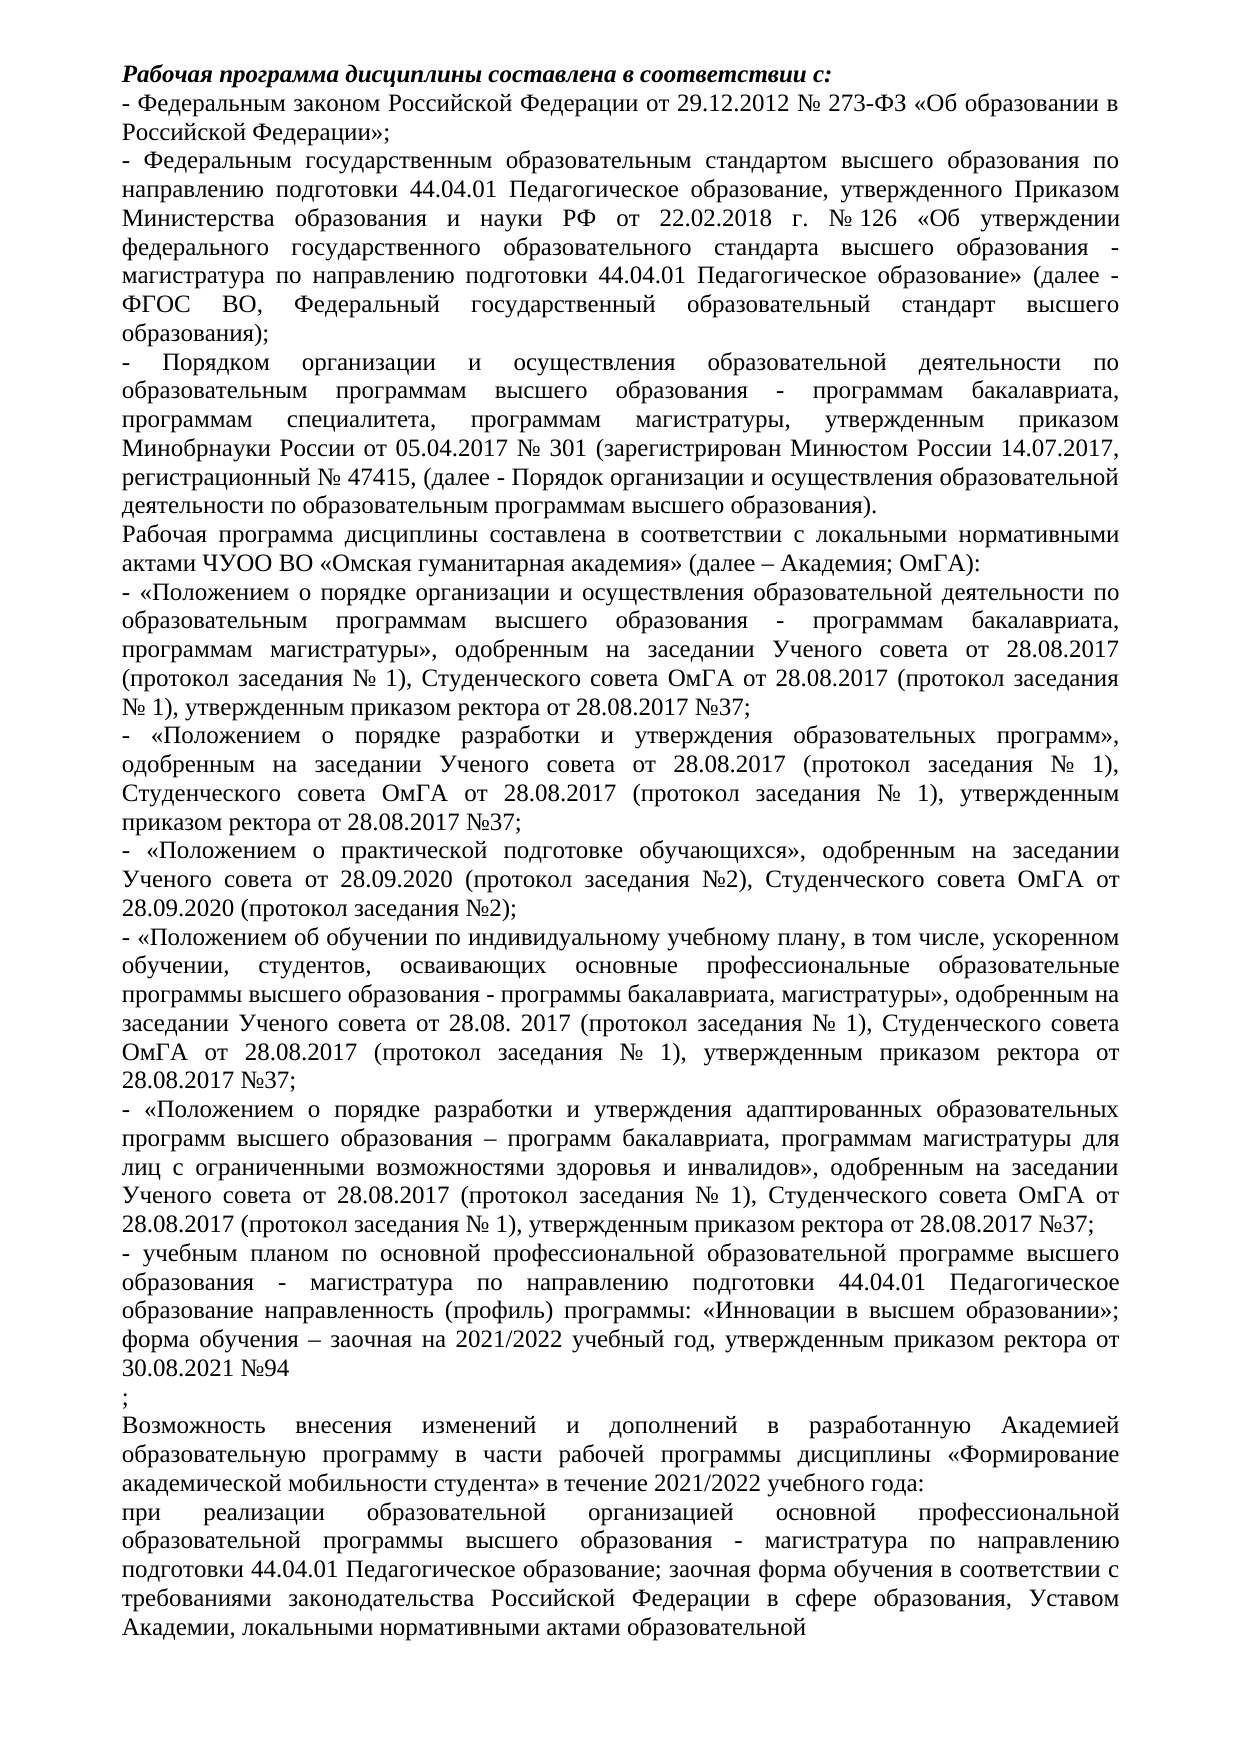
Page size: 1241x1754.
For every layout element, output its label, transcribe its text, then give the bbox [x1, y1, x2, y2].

table_header Рабочая программа дисциплины составлена в соответствии с: [118, 59, 1124, 88]
table_cell - Федеральным законом Российской Федерации от 29.12.2012 № 273-ФЗ «Об образовании в Российской Федерации»; - Федеральным государственным образовательным стандартом высшего образования по направлению подготовки 44.04.01 Педагогическое образование, утвержденного Приказом Министерства образования и науки РФ от 22.02.2018 г. № 126 «Об утверждении федерального государственного образовательного стандарта высшего образования - магистратура по направлению подготовки 44.04.01 Педагогическое образование» (далее - ФГОС ВО, Федеральный государственный образовательный стандарт высшего образования); - Порядком организации и осуществления образовательной деятельности по образовательным программам высшего образования - программам бакалавриата, программам специалитета, программам магистратуры, утвержденным приказом Минобрнауки России от 05.04.2017 № 301 (зарегистрирован Минюстом России 14.07.2017, регистрационный № 47415, (далее - Порядок организации и осуществления образовательной деятельности по образовательным программам высшего образования). Рабочая программа дисциплины составлена в соответствии с локальными нормативными актами ЧУОО ВО «Омская гуманитарная академия» (далее – Академия; ОмГА): - «Положением о порядке организации и осуществления образовательной деятельности по образовательным программам высшего образования - программам бакалавриата, программам магистратуры», одобренным на заседании Ученого совета от 28.08.2017 (протокол заседания № 1), Студенческого совета ОмГА от 28.08.2017 (протокол заседания № 1), утвержденным приказом ректора от 28.08.2017 №37; - «Положением о порядке разработки и утверждения образовательных программ», одобренным на заседании Ученого совета от 28.08.2017 (протокол заседания № 1), Студенческого совета ОмГА от 28.08.2017 (протокол заседания № 1), утвержденным приказом ректора от 28.08.2017 №37; - «Положением о практической подготовке обучающихся», одобренным на заседании Ученого совета от 28.09.2020 (протокол заседания №2), Студенческого совета ОмГА от 28.09.2020 (протокол заседания №2); - «Положением об обучении по индивидуальному учебному плану, в том числе, ускоренном обучении, студентов, осваивающих основные профессиональные образовательные программы высшего образования - программы бакалавриата, магистратуры», одобренным на заседании Ученого совета от 28.08. 2017 (протокол заседания № 1), Студенческого совета ОмГА от 28.08.2017 (протокол заседания № 1), утвержденным приказом ректора от 28.08.2017 №37; - «Положением о порядке разработки и утверждения адаптированных образовательных программ высшего образования – программ бакалавриата, программам магистратуры для лиц с ограниченными возможностями здоровья и инвалидов», одобренным на заседании Ученого совета от 28.08.2017 (протокол заседания № 1), Студенческого совета ОмГА от 28.08.2017 (протокол заседания № 1), утвержденным приказом ректора от 28.08.2017 №37; - учебным планом по основной профессиональной образовательной программе высшего образования - магистратура по направлению подготовки 44.04.01 Педагогическое образование направленность (профиль) программы: «Инновации в высшем образовании»; форма обучения – заочная на 2021/2022 учебный год, утвержденным приказом ректора от 30.08.2021 №94 ; Возможность внесения изменений и дополнений в разработанную Академией образовательную программу в части рабочей программы дисциплины «Формирование академической мобильности студента» в течение 2021/2022 учебного года: при реализации образовательной организацией основной профессиональной образовательной программы высшего образования - магистратура по направлению подготовки 44.04.01 Педагогическое образование; заочная форма обучения в соответствии с требованиями законодательства Российской Федерации в сфере образования, Уставом Академии, локальными нормативными актами образовательной [118, 88, 1124, 1662]
